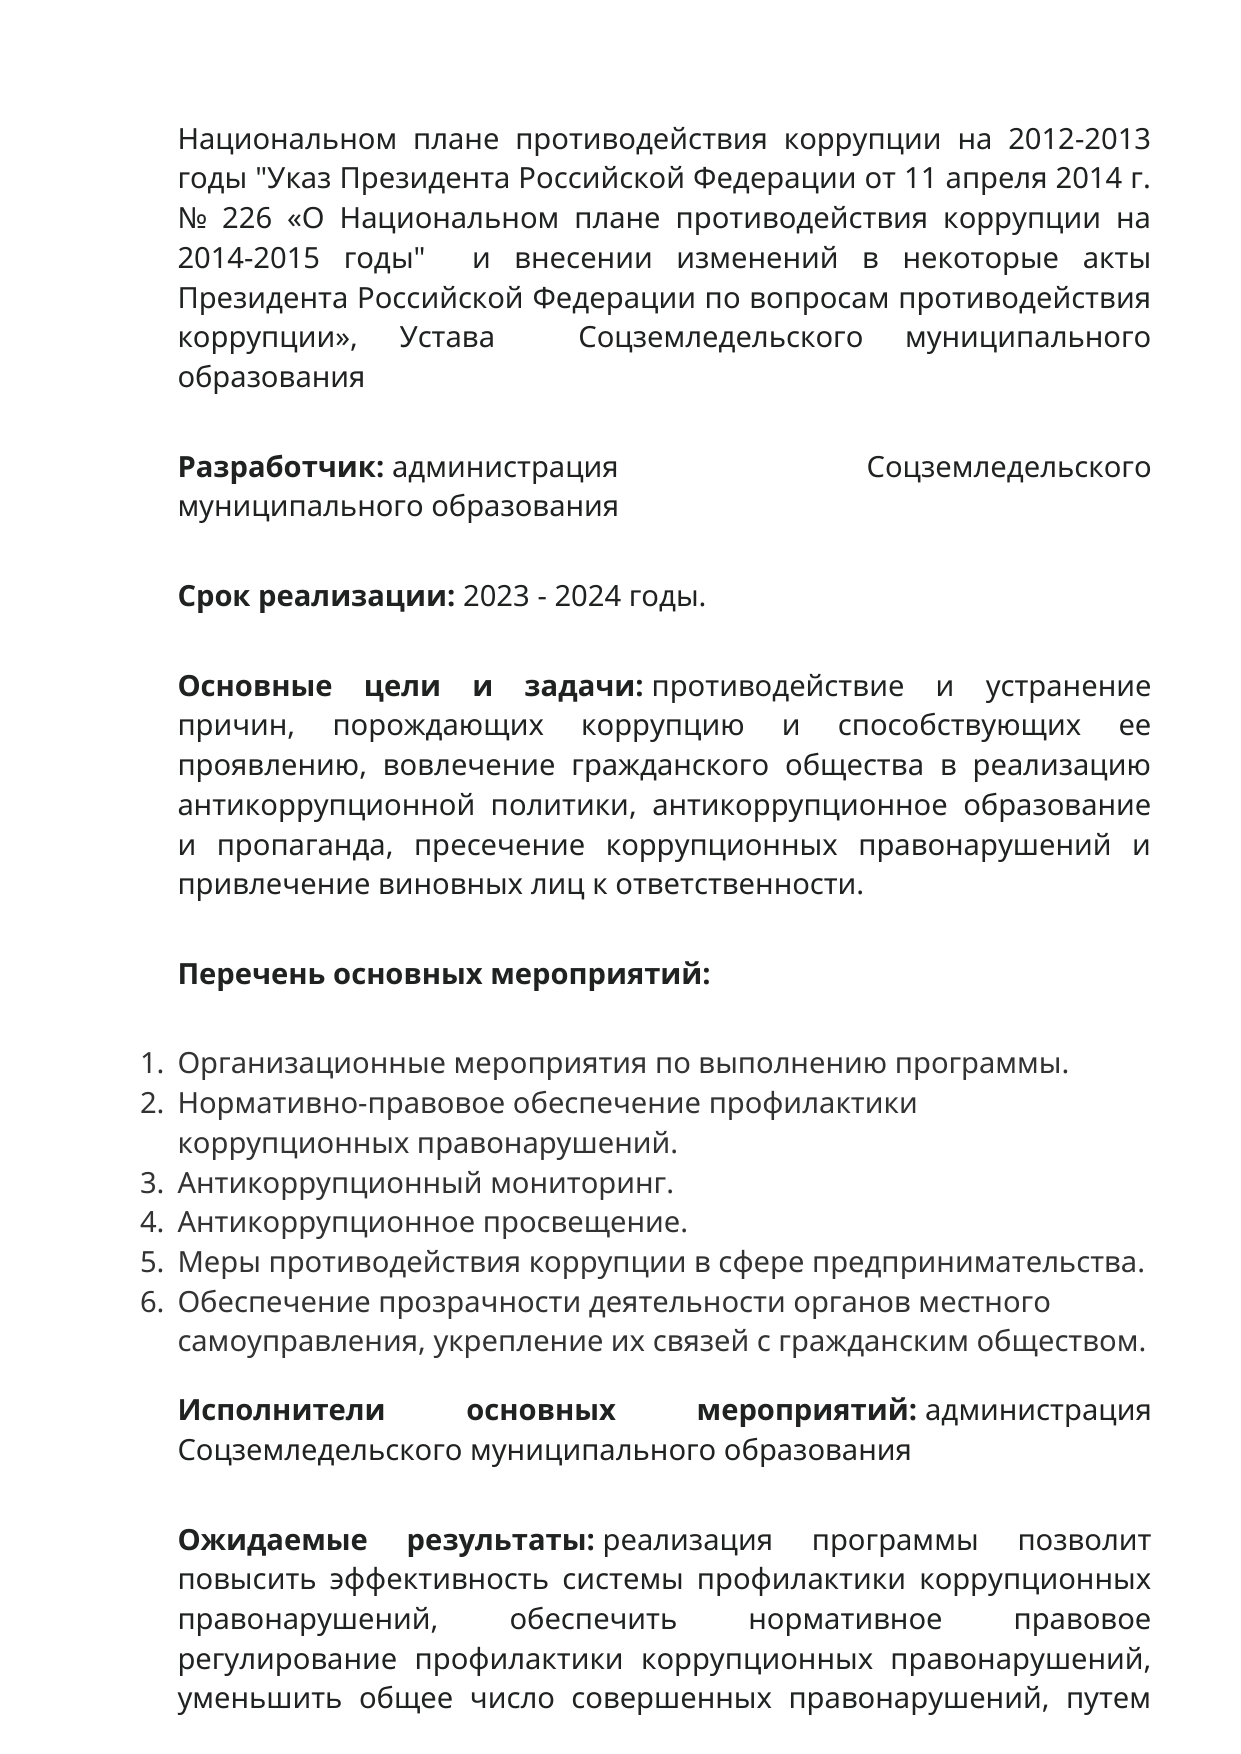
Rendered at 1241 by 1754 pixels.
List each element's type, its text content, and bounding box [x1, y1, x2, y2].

text Разработчик: администрация Соцземледельского муниципального образования [177, 446, 1152, 525]
text Срок реализации: 2023 - 2024 годы. [177, 575, 1152, 615]
list Антикоррупционный мониторинг. [140, 1162, 1152, 1202]
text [177, 1519, 1152, 1717]
list Антикоррупционное просвещение. [140, 1202, 1152, 1241]
text Перечень основных мероприятий: [177, 953, 1152, 993]
list Нормативно-правовое обеспечение профилактики коррупционных правонарушений. [140, 1082, 1152, 1162]
list Меры противодействия коррупции в сфере предпринимательства. [140, 1241, 1152, 1281]
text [177, 118, 1152, 396]
list Обеспечение прозрачности деятельности органов местного самоуправления, укрепление их связей с гражданским обществом. [140, 1281, 1152, 1360]
text Основные цели и задачи: противодействие и устранение причин, порождающих коррупцию и способствующих ее проявлению, вовлечение гражданского общества в реализацию антикоррупционной политики, антикоррупционное образование и пропаганда, пресечение коррупционных правонарушений и привлечение виновных лиц к ответственности. [177, 665, 1152, 903]
list Организационные мероприятия по выполнению программы. [140, 1043, 1152, 1082]
text Исполнители основных мероприятий: администрация Соцземледельского муниципального образования [177, 1389, 1152, 1469]
